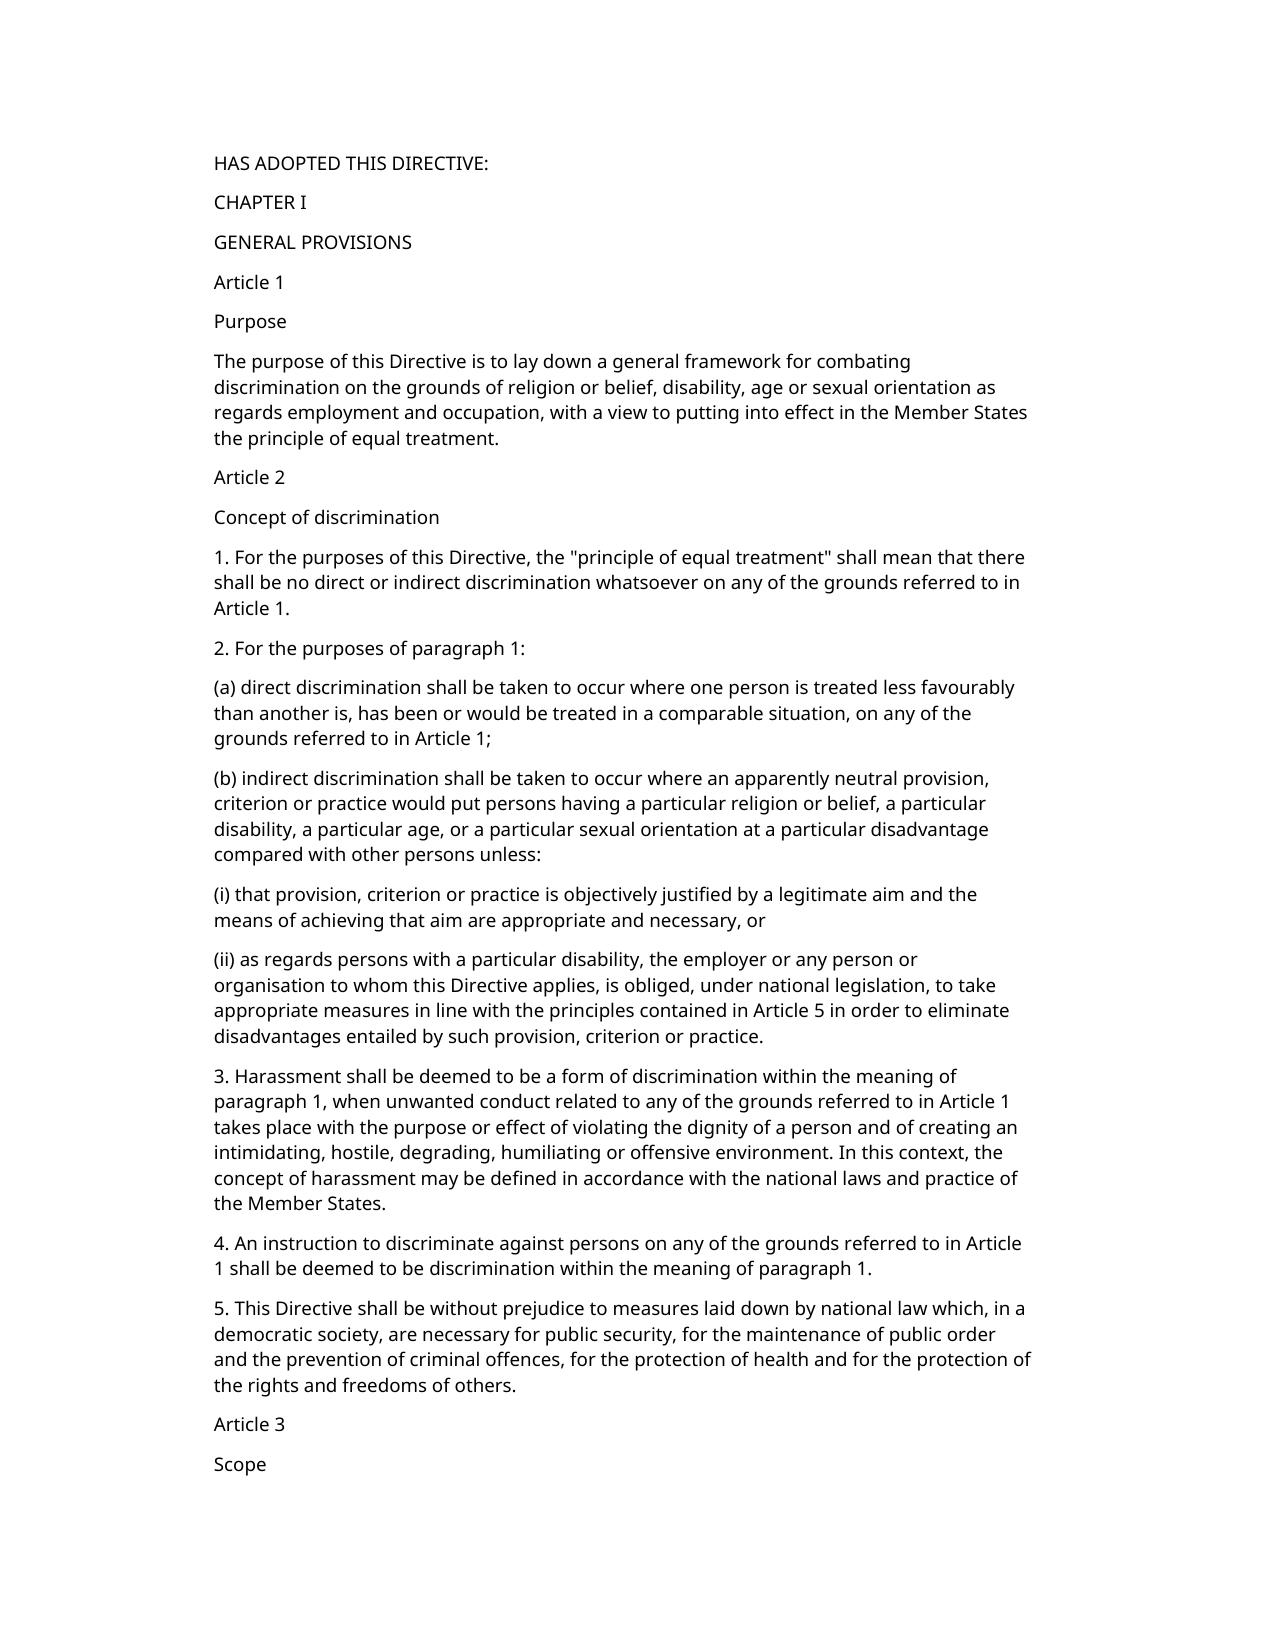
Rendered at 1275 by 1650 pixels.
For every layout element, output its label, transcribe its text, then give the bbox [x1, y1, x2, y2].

text 3. Harassment shall be deemed to be a form of discrimination within the meaning of paragraph 1, when unwanted conduct related to any of the grounds referred to in Article 1 takes place with the purpose or effect of violating the dignity of a person and of creating an intimidating, hostile, degrading, humiliating or offensive environment. In this context, the concept of harassment may be defined in accordance with the national laws and practice of the Member States. [214, 1063, 1033, 1216]
text (b) indirect discrimination shall be taken to occur where an apparently neutral provision, criterion or practice would put persons having a particular religion or belief, a particular disability, a particular age, or a particular sexual orientation at a particular disadvantage compared with other persons unless: [214, 765, 1033, 867]
text Article 3 [214, 1412, 1033, 1437]
text (a) direct discrimination shall be taken to occur where one person is treated less favourably than another is, has been or would be treated in a comparable situation, on any of the grounds referred to in Article 1; [214, 674, 1033, 751]
text (ii) as regards persons with a particular disability, the employer or any person or organisation to whom this Directive applies, is obliged, under national legislation, to take appropriate measures in line with the principles contained in Article 5 in order to eliminate disadvantages entailed by such provision, criterion or practice. [214, 947, 1033, 1049]
text 4. An instruction to discriminate against persons on any of the grounds referred to in Article 1 shall be deemed to be discrimination within the meaning of paragraph 1. [214, 1230, 1033, 1281]
text 5. This Directive shall be without prejudice to measures laid down by national law which, in a democratic society, are necessary for public security, for the maintenance of public order and the prevention of criminal offences, for the protection of health and for the protection of the rights and freedoms of others. [214, 1295, 1033, 1397]
text Purpose [214, 309, 1033, 334]
text 1. For the purposes of this Directive, the "principle of equal treatment" shall mean that there shall be no direct or indirect discrimination whatsoever on any of the grounds referred to in Article 1. [214, 544, 1033, 621]
text 2. For the purposes of paragraph 1: [214, 635, 1033, 660]
text CHAPTER I [214, 190, 1033, 215]
text Concept of discrimination [214, 504, 1033, 530]
text Scope [214, 1451, 1033, 1477]
text The purpose of this Directive is to lay down a general framework for combating discrimination on the grounds of religion or belief, disability, age or sexual orientation as regards employment and occupation, with a view to putting into effect in the Member States the principle of equal treatment. [214, 348, 1033, 451]
text HAS ADOPTED THIS DIRECTIVE: [214, 150, 1033, 176]
text Article 2 [214, 465, 1033, 490]
text Article 1 [214, 269, 1033, 294]
text (i) that provision, criterion or practice is objectively justified by a legitimate aim and the means of achieving that aim are appropriate and necessary, or [214, 881, 1033, 932]
text GENERAL PROVISIONS [214, 229, 1033, 255]
